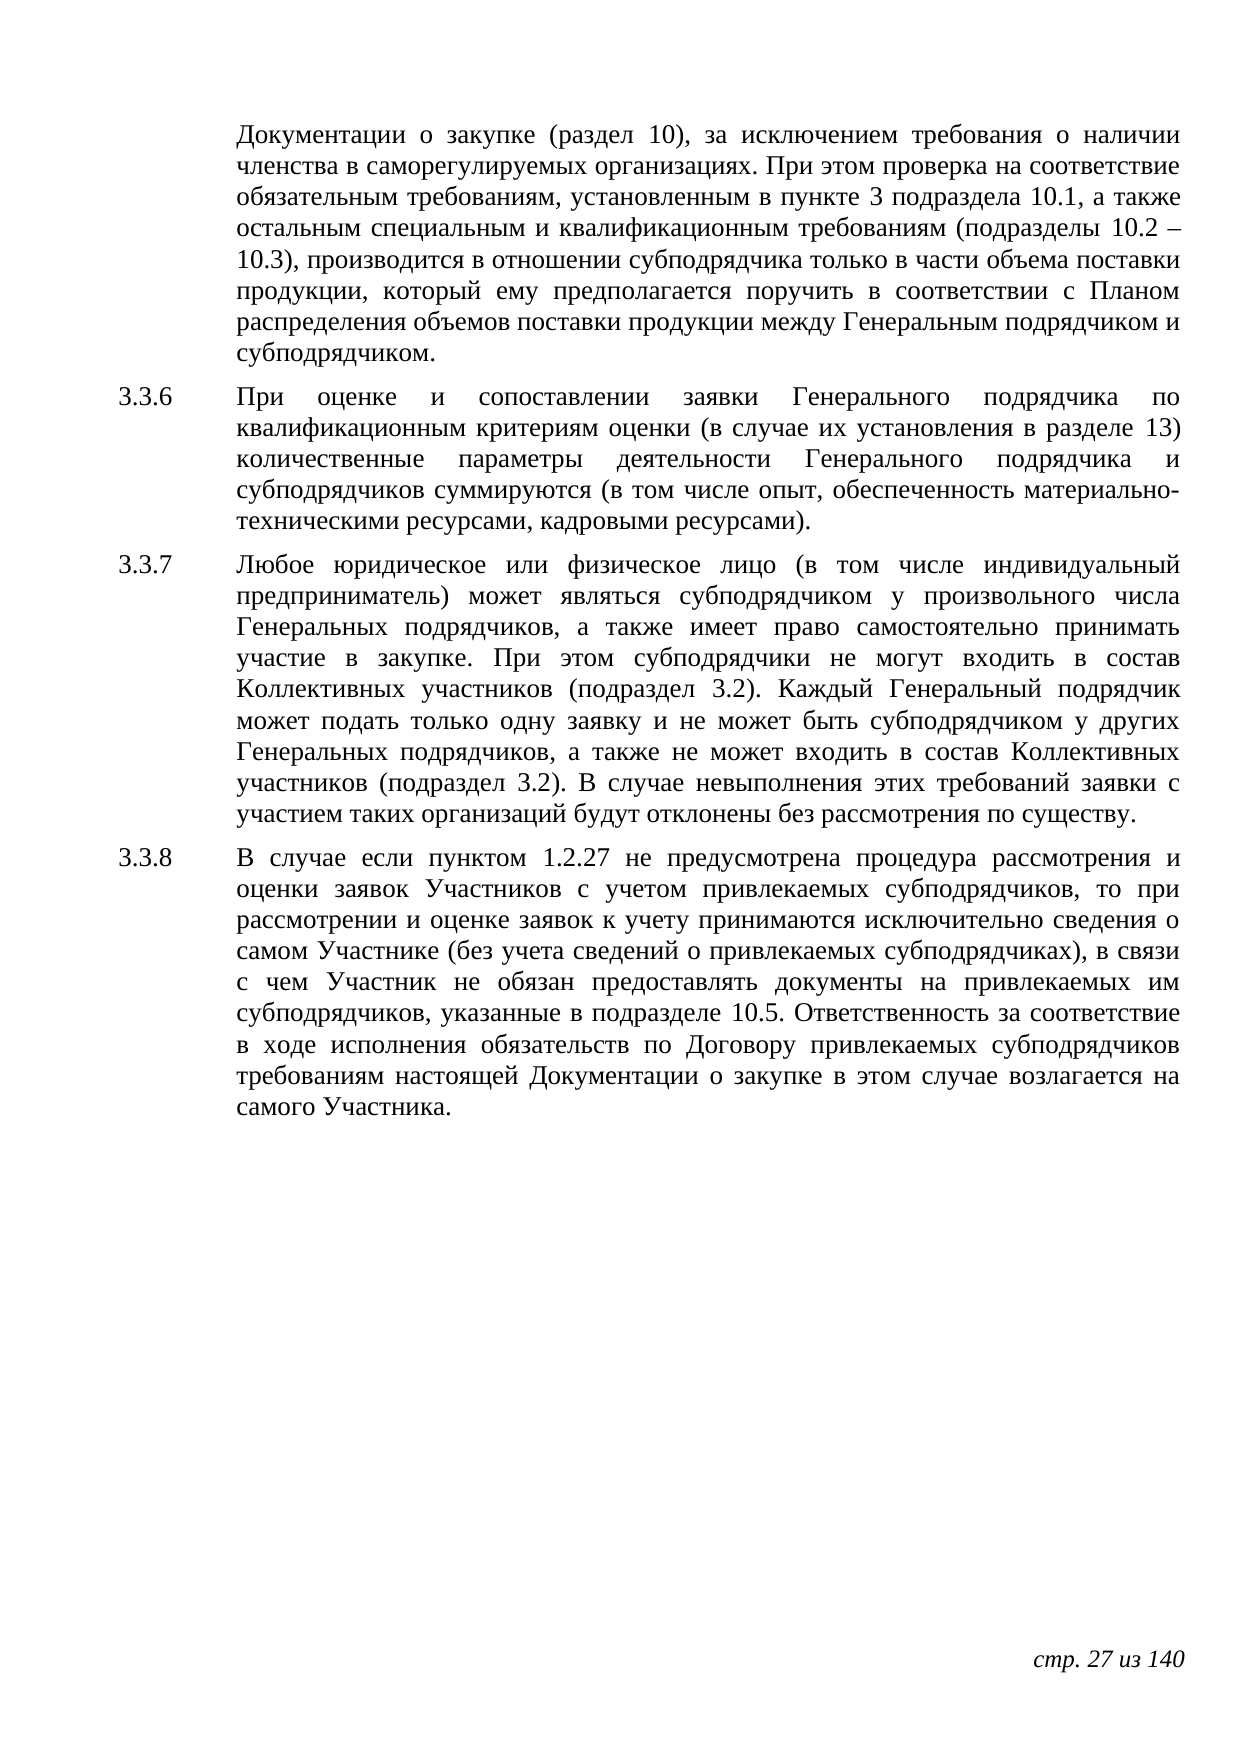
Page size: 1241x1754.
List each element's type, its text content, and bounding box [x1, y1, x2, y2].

text Любое юридическое или физическое лицо (в том числе индивидуальный предприниматель) может являться субподрядчиком у произвольного числа Генеральных подрядчиков, а также имеет право самостоятельно принимать участие в закупке. При этом субподрядчики не могут входить в состав Коллективных участников (подраздел 3.2). Каждый Генеральный подрядчик может подать только одну заявку и не может быть субподрядчиком у других Генеральных подрядчиков, а также не может входить в состав Коллективных участников (подраздел 3.2). В случае невыполнения этих требований заявки с участием таких организаций будут отклонены без рассмотрения по существу. [118, 548, 1181, 828]
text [118, 118, 1181, 367]
text При оценке и сопоставлении заявки Генерального подрядчика по квалификационным критериям оценки (в случае их установления в разделе 13) количественные параметры деятельности Генерального подрядчика и субподрядчиков суммируются (в том числе опыт, обеспеченность материально-техническими ресурсами, кадровыми ресурсами). [118, 380, 1181, 536]
text В случае если пунктом 1.2.27 не предусмотрена процедура рассмотрения и оценки заявок Участников с учетом привлекаемых субподрядчиков, то при рассмотрении и оценке заявок к учету принимаются исключительно сведения о самом Участнике (без учета сведений о привлекаемых субподрядчиках), в связи с чем Участник не обязан предоставлять документы на привлекаемых им субподрядчиков, указанные в подразделе 10.5. Ответственность за соответствие в ходе исполнения обязательств по Договору привлекаемых субподрядчиков требованиям настоящей Документации о закупке в этом случае возлагается на самого Участника. [118, 841, 1181, 1121]
